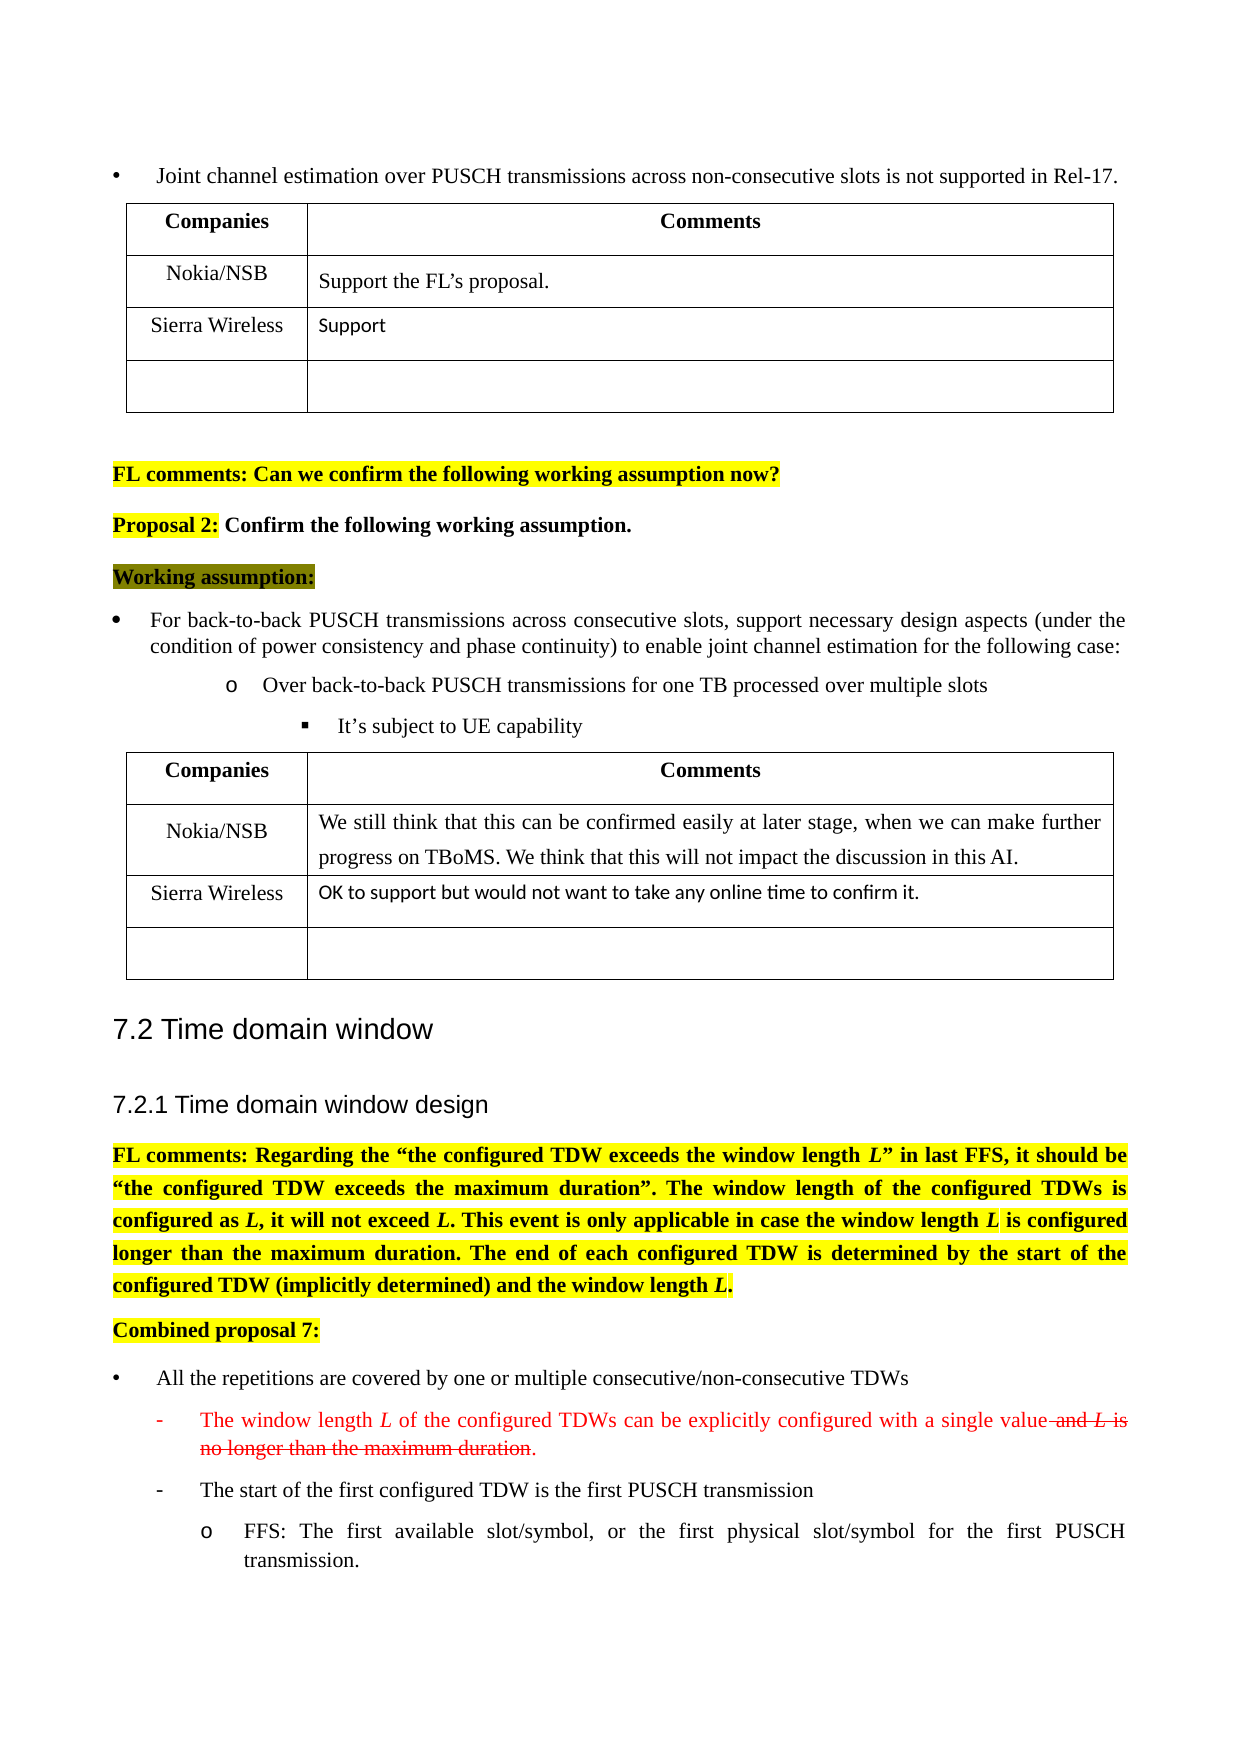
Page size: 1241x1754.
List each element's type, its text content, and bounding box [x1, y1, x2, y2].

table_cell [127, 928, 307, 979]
subtitle 7.2.1 Time domain window design [112, 1088, 1128, 1120]
text Proposal 2: Confirm the following working assumption. [112, 509, 1128, 541]
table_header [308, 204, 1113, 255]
text Combined proposal 7: [112, 1314, 1128, 1346]
text Working assumption: [112, 560, 1128, 592]
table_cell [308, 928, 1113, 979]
list It’s subject to UE capability [300, 713, 1128, 738]
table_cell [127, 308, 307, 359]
list The start of the first configured TDW is the first PUSCH transmission [156, 1474, 1128, 1504]
text FL comments: Regarding the “the configured TDW exceeds the window length L” in last FFS, it should be “the configured TDW exceeds the maximum duration”. The window length of the configured TDWs is configured as L, it will not exceed L. This event is only applicable in case the window length L is configured longer than the maximum duration. The end of each configured TDW is determined by the start of the configured TDW (implicitly determined) and the window length L. [112, 1139, 1128, 1245]
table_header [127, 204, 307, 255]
list Joint channel estimation over PUSCH transmissions across non-consecutive slots is not supported in Rel-17. [112, 162, 1128, 188]
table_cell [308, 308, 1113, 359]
list For back-to-back PUSCH transmissions across consecutive slots, support necessary design aspects (under the condition of power consistency and phase continuity) to enable joint channel estimation for the following case: [112, 607, 1128, 659]
list FFS: The first available slot/symbol, or the first physical slot/symbol for the first PUSCH transmission. [200, 1518, 1128, 1572]
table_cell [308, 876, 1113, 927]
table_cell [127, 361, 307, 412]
text FL comments: Regarding the “the configured TDW exceeds the window length L” in last FFS, it should be “the configured TDW exceeds the maximum duration”. The window length of the configured TDWs is configured as L, it will not exceed L. This event is only applicable in case the window length L is configured longer than the maximum duration. The end of each configured TDW is determined by the start of the configured TDW (implicitly determined) and the window length L. [112, 1260, 1128, 1301]
subtitle 7.2 Time domain window [112, 996, 1128, 1061]
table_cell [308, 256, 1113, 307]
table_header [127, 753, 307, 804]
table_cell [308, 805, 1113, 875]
list The window length L of the configured TDWs can be explicitly configured with a single value and L is no longer than the maximum duration. [156, 1404, 1128, 1461]
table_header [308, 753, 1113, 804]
list Over back-to-back PUSCH transmissions for one TB processed over multiple slots [225, 672, 1128, 699]
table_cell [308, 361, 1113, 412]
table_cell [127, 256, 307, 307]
list All the repetitions are covered by one or multiple consecutive/non-consecutive TDWs [112, 1365, 1128, 1390]
text FL comments: Can we confirm the following working assumption now? [112, 458, 1128, 490]
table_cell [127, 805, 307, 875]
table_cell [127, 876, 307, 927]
